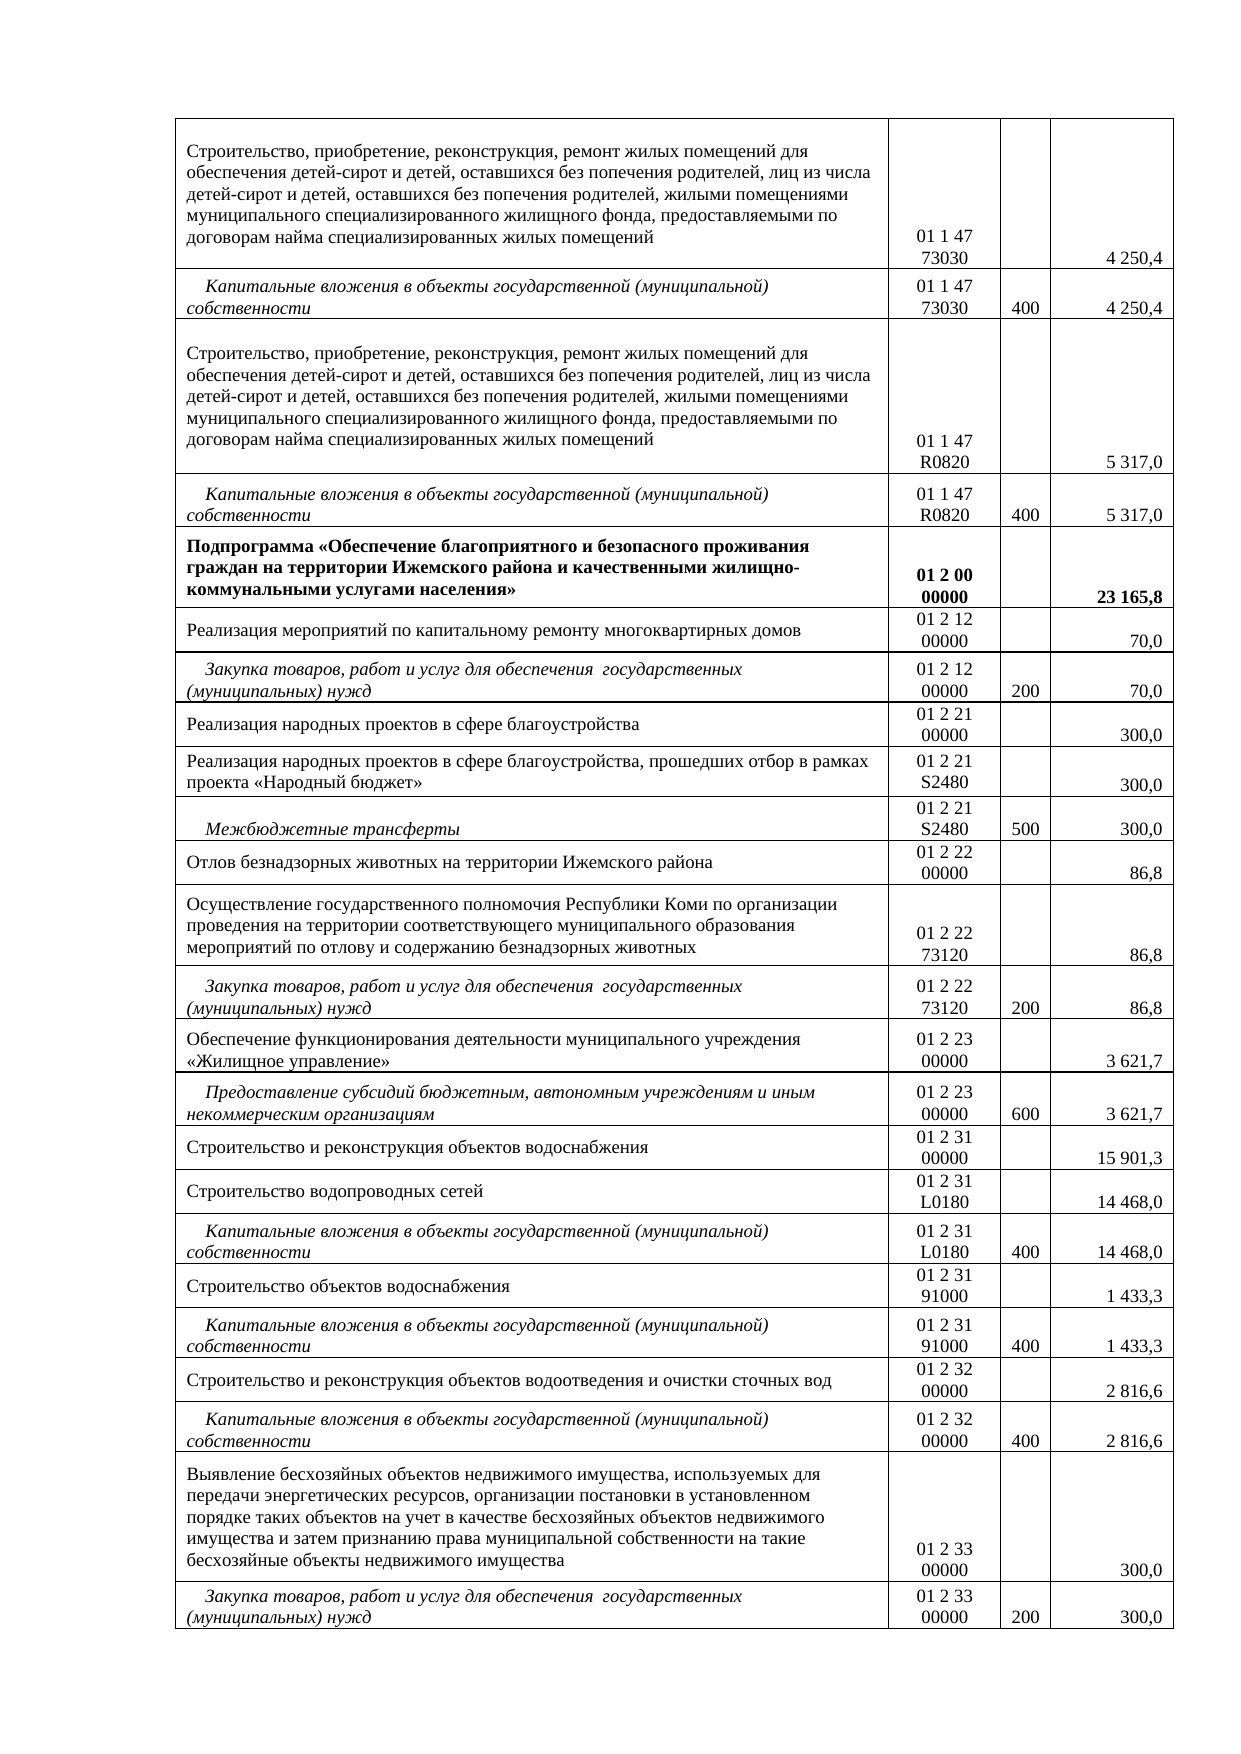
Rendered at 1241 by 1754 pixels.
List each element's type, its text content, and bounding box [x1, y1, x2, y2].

table_cell 01 2 23 00000 [889, 1073, 1000, 1124]
table_cell 300,0 [1051, 747, 1173, 796]
table_cell [1001, 1452, 1050, 1581]
table_cell 600 [1001, 1073, 1050, 1124]
table_cell [1001, 747, 1050, 796]
table_cell 300,0 [1051, 1452, 1173, 1581]
table_cell 1 433,3 [1051, 1264, 1173, 1307]
table_cell 01 2 31 L0180 [889, 1170, 1000, 1213]
table_cell 400 [1001, 1402, 1050, 1451]
table_cell [1001, 885, 1050, 965]
table_cell 300,0 [1051, 797, 1173, 840]
table_cell 01 2 22 00000 [889, 841, 1000, 884]
table_cell 01 2 31 L0180 [889, 1214, 1000, 1263]
table_cell Строительство и реконструкция объектов водоснабжения [176, 1126, 888, 1169]
table_cell Строительство и реконструкция объектов водоотведения и очистки сточных вод [176, 1358, 888, 1401]
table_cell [176, 1582, 888, 1628]
table_cell 86,8 [1051, 966, 1173, 1018]
table_cell Предоставление субсидий бюджетным, автономным учреждениям и иным некоммерческим организациям [176, 1073, 888, 1124]
table_cell [1001, 1358, 1050, 1401]
table_cell 500 [1001, 797, 1050, 840]
table_cell [1001, 1126, 1050, 1169]
table_cell Строительство водопроводных сетей [176, 1170, 888, 1213]
table_cell Строительство объектов водоснабжения [176, 1264, 888, 1307]
table_cell [1001, 1170, 1050, 1213]
table_cell 01 2 22 73120 [889, 885, 1000, 965]
table_cell Межбюджетные трансферты [176, 797, 888, 840]
table_cell 01 2 32 00000 [889, 1402, 1000, 1451]
table_cell 14 468,0 [1051, 1170, 1173, 1213]
table_cell 400 [1001, 474, 1050, 526]
table_cell 01 2 32 00000 [889, 1358, 1000, 1401]
table_cell [1001, 527, 1050, 607]
table_cell Выявление бесхозяйных объектов недвижимого имущества, используемых для передачи энергетических ресурсов, организации постановки в установленном порядке таких объектов на учет в качестве бесхозяйных объектов недвижимого имущества и затем признанию права муниципальной собственности на такие бесхозяйные объекты недвижимого имущества [176, 1452, 888, 1581]
table_cell 70,0 [1051, 653, 1173, 701]
table_cell 86,8 [1051, 885, 1173, 965]
table_cell Отлов безнадзорных животных на территории Ижемского района [176, 841, 888, 884]
table_cell 400 [1001, 1214, 1050, 1263]
table_cell 5 317,0 [1051, 319, 1173, 473]
table_cell 200 [1001, 1582, 1050, 1628]
table_cell 15 901,3 [1051, 1126, 1173, 1169]
table_cell Реализация мероприятий по капитальному ремонту многоквартирных домов [176, 608, 888, 651]
table_cell Осуществление государственного полномочия Республики Коми по организации проведения на территории соответствующего муниципального образования мероприятий по отлову и содержанию безнадзорных животных [176, 885, 888, 965]
table_cell 01 2 31 91000 [889, 1308, 1000, 1357]
table_cell 300,0 [1051, 1582, 1173, 1628]
table_cell 4 250,4 [1051, 269, 1173, 318]
table_cell 01 2 21 S2480 [889, 747, 1000, 796]
table_cell 2 816,6 [1051, 1358, 1173, 1401]
table_cell Капитальные вложения в объекты государственной (муниципальной) собственности [176, 1308, 888, 1357]
table_cell [1001, 841, 1050, 884]
table_cell Капитальные вложения в объекты государственной (муниципальной) собственности [176, 1402, 888, 1451]
table_cell 1 433,3 [1051, 1308, 1173, 1357]
table_cell Закупка товаров, работ и услуг для обеспечения государственных (муниципальных) нужд [176, 653, 888, 701]
table_cell [1001, 608, 1050, 651]
table_cell 400 [1001, 269, 1050, 318]
table_cell Реализация народных проектов в сфере благоустройства [176, 703, 888, 746]
table_cell 5 317,0 [1051, 474, 1173, 526]
table_cell 4 250,4 [1051, 119, 1173, 268]
table_cell 23 165,8 [1051, 527, 1173, 607]
table_cell 01 2 31 00000 [889, 1126, 1000, 1169]
table_cell 3 621,7 [1051, 1073, 1173, 1124]
table_cell 01 2 12 00000 [889, 653, 1000, 701]
table_cell Подпрограмма «Обеспечение благоприятного и безопасного проживания граждан на территории Ижемского района и качественными жилищно-коммунальными услугами населения» [176, 527, 888, 607]
table_cell 01 2 22 73120 [889, 966, 1000, 1018]
table_cell 01 2 12 00000 [889, 608, 1000, 651]
table_cell 01 2 00 00000 [889, 527, 1000, 607]
table_cell 70,0 [1051, 608, 1173, 651]
table_cell 200 [1001, 653, 1050, 701]
table_cell 400 [1001, 1308, 1050, 1357]
table_cell 01 1 47 73030 [889, 119, 1000, 268]
table_cell [1001, 1019, 1050, 1071]
table_cell [1001, 119, 1050, 268]
table_cell 01 2 21 S2480 [889, 797, 1000, 840]
table_cell 01 2 33 00000 [889, 1452, 1000, 1581]
table_cell Обеспечение функционирования деятельности муниципального учреждения «Жилищное управление» [176, 1019, 888, 1071]
table_cell [1001, 703, 1050, 746]
table_cell 200 [1001, 966, 1050, 1018]
table_cell Строительство, приобретение, реконструкция, ремонт жилых помещений для обеспечения детей-сирот и детей, оставшихся без попечения родителей, лиц из числа детей-сирот и детей, оставшихся без попечения родителей, жилыми помещениями муниципального специализированного жилищного фонда, предоставляемыми по договорам найма специализированных жилых помещений [176, 119, 888, 268]
table_cell 3 621,7 [1051, 1019, 1173, 1071]
table_cell Закупка товаров, работ и услуг для обеспечения государственных (муниципальных) нужд [176, 966, 888, 1018]
table_cell Строительство, приобретение, реконструкция, ремонт жилых помещений для обеспечения детей-сирот и детей, оставшихся без попечения родителей, лиц из числа детей-сирот и детей, оставшихся без попечения родителей, жилыми помещениями муниципального специализированного жилищного фонда, предоставляемыми по договорам найма специализированных жилых помещений [176, 319, 888, 473]
table_cell 01 1 47 R0820 [889, 474, 1000, 526]
table_cell 01 2 23 00000 [889, 1019, 1000, 1071]
table_cell 01 2 21 00000 [889, 703, 1000, 746]
table_cell 01 1 47 R0820 [889, 319, 1000, 473]
table_cell 01 2 33 00000 [889, 1582, 1000, 1628]
table_cell Капитальные вложения в объекты государственной (муниципальной) собственности [176, 269, 888, 318]
table_cell 14 468,0 [1051, 1214, 1173, 1263]
table_cell 300,0 [1051, 703, 1173, 746]
table_cell 01 1 47 73030 [889, 269, 1000, 318]
table_cell Капитальные вложения в объекты государственной (муниципальной) собственности [176, 1214, 888, 1263]
table_cell [1001, 1264, 1050, 1307]
table_cell [1001, 319, 1050, 473]
table_cell Капитальные вложения в объекты государственной (муниципальной) собственности [176, 474, 888, 526]
table_cell Реализация народных проектов в сфере благоустройства, прошедших отбор в рамках проекта «Народный бюджет» [176, 747, 888, 796]
table_cell 01 2 31 91000 [889, 1264, 1000, 1307]
table_cell 86,8 [1051, 841, 1173, 884]
table_cell 2 816,6 [1051, 1402, 1173, 1451]
